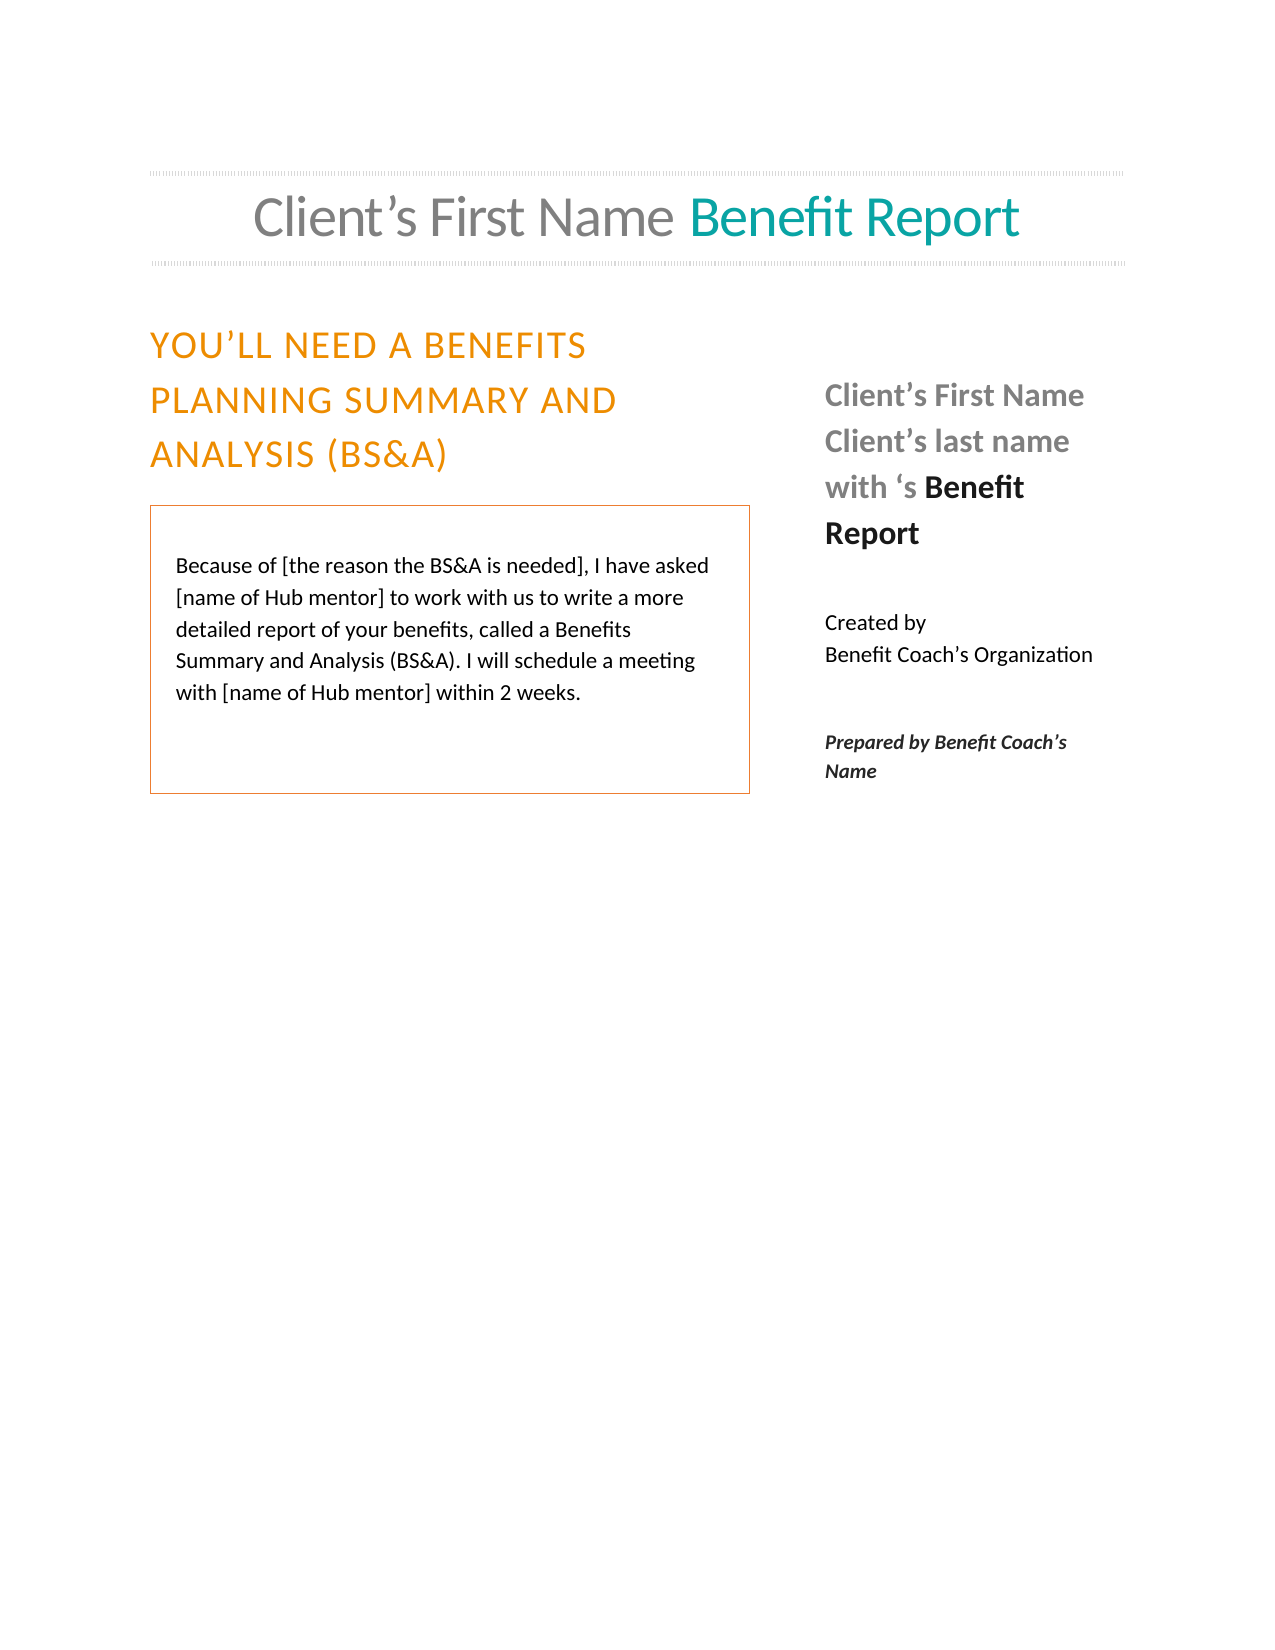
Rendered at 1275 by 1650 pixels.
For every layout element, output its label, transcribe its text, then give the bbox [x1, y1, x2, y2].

text Benefit Report [825, 374, 1125, 553]
table_header Because of [the reason the BS&A is needed], I have asked [name of Hub mentor] to work with us to write a more detailed report of your benefits, called a Benefits Summary and Analysis (BS&A). I will schedule a meeting with [name of Hub mentor] within 2 weeks. [151, 506, 749, 793]
title Benefit Report [150, 171, 1125, 266]
text Prepared by [817, 729, 1125, 784]
text Created by [817, 608, 1125, 668]
subtitle You’ll need a Benefits Planning Summary and analysis (BS&A) [150, 320, 750, 478]
